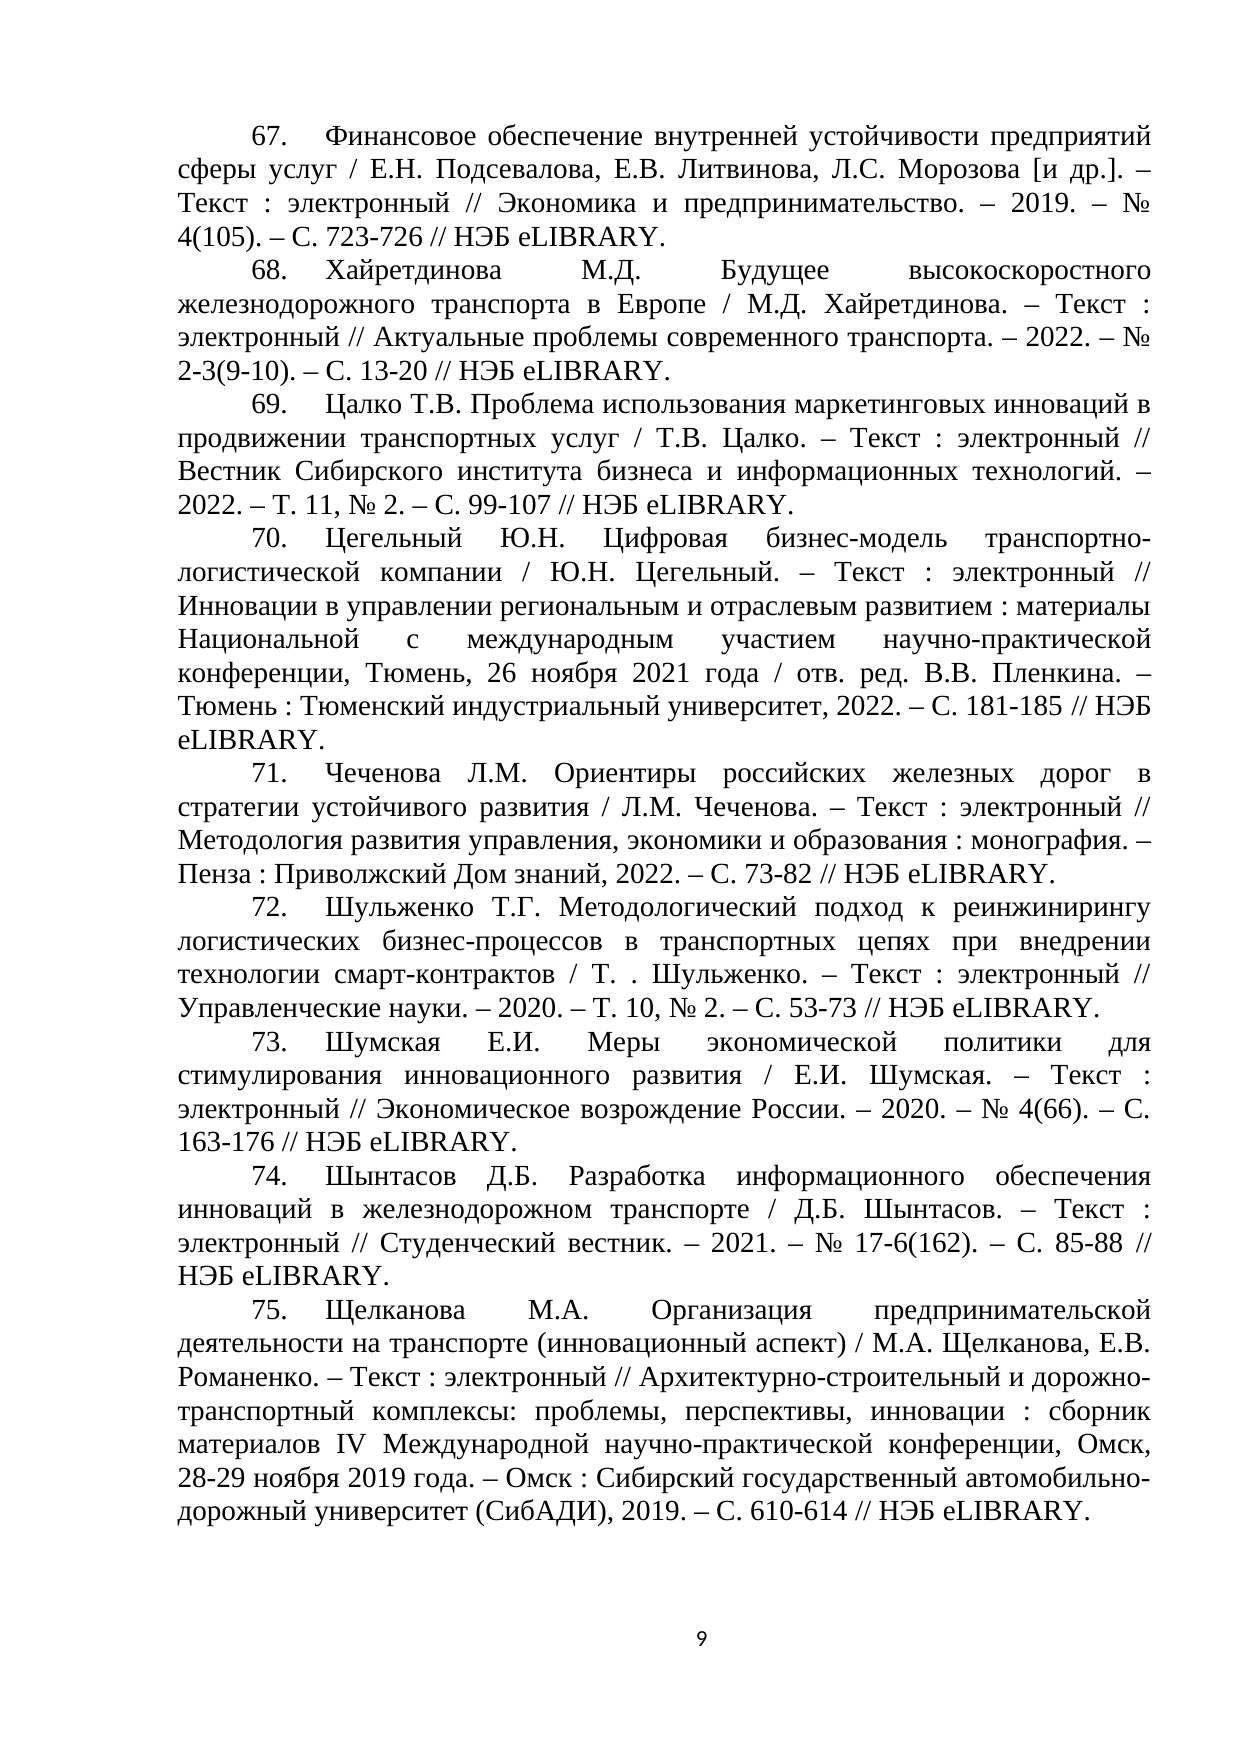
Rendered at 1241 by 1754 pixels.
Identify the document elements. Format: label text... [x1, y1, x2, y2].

list Цегельный Ю.Н. Цифровая бизнес-модель транспортно-логистической компании / Ю.Н. Цегельный. – Текст : электронный // Инновации в управлении региональным и отраслевым развитием : материалы Национальной c международным участием научно-практической конференции, Тюмень, 26 ноября 2021 года / отв. ред. В.В. Пленкина. – Тюмень : Тюменский индустриальный университет, 2022. – С. 181-185 // НЭБ eLIBRARY. [177, 521, 1152, 755]
list Хайретдинова М.Д. Будущее высокоскоростного железнодорожного транспорта в Европе / М.Д. Хайретдинова. – Текст : электронный // Актуальные проблемы современного транспорта. – 2022. – № 2-3(9-10). – С. 13-20 // НЭБ eLIBRARY. [177, 252, 1152, 386]
list Шумская Е.И. Меры экономической политики для стимулирования инновационного развития / Е.И. Шумская. – Текст : электронный // Экономическое возрождение России. – 2020. – № 4(66). – С. 163-176 // НЭБ eLIBRARY. [177, 1024, 1152, 1158]
list Щелканова М.А. Организация предпринимательской деятельности на транспорте (инновационный аспект) / М.А. Щелканова, Е.В. Романенко. – Текст : электронный // Архитектурно-строительный и дорожно-транспортный комплексы: проблемы, перспективы, инновации : сборник материалов IV Международной научно-практической конференции, Омск, 28-29 ноября 2019 года. – Омск : Сибирский государственный автомобильно-дорожный университет (СибАДИ), 2019. – С. 610-614 // НЭБ eLIBRARY. [177, 1292, 1152, 1527]
list Шынтасов Д.Б. Разработка информационного обеспечения инноваций в железнодорожном транспорте / Д.Б. Шынтасов. – Текст : электронный // Студенческий вестник. – 2021. – № 17-6(162). – С. 85-88 // НЭБ eLIBRARY. [177, 1158, 1152, 1292]
list Шульженко Т.Г. Методологический подход к реинжинирингу логистических бизнес-процессов в транспортных цепях при внедрении технологии смарт-контрактов / Т. . Шульженко. – Текст : электронный // Управленческие науки. – 2020. – Т. 10, № 2. – С. 53-73 // НЭБ eLIBRARY. [177, 889, 1152, 1024]
list Цалко Т.В. Проблема использования маркетинговых инноваций в продвижении транспортных услуг / Т.В. Цалко. – Текст : электронный // Вестник Сибирского института бизнеса и информационных технологий. – 2022. – Т. 11, № 2. – С. 99-107 // НЭБ eLIBRARY. [177, 386, 1152, 521]
list Чеченова Л.М. Ориентиры российских железных дорог в стратегии устойчивого развития / Л.М. Чеченова. – Текст : электронный // Методология развития управления, экономики и образования : монография. – Пенза : Приволжский Дом знаний, 2022. – С. 73-82 // НЭБ eLIBRARY. [177, 755, 1152, 889]
list Финансовое обеспечение внутренней устойчивости предприятий сферы услуг / Е.Н. Подсевалова, Е.В. Литвинова, Л.С. Морозова [и др.]. – Текст : электронный // Экономика и предпринимательство. – 2019. – № 4(105). – С. 723-726 // НЭБ eLIBRARY. [177, 118, 1152, 252]
